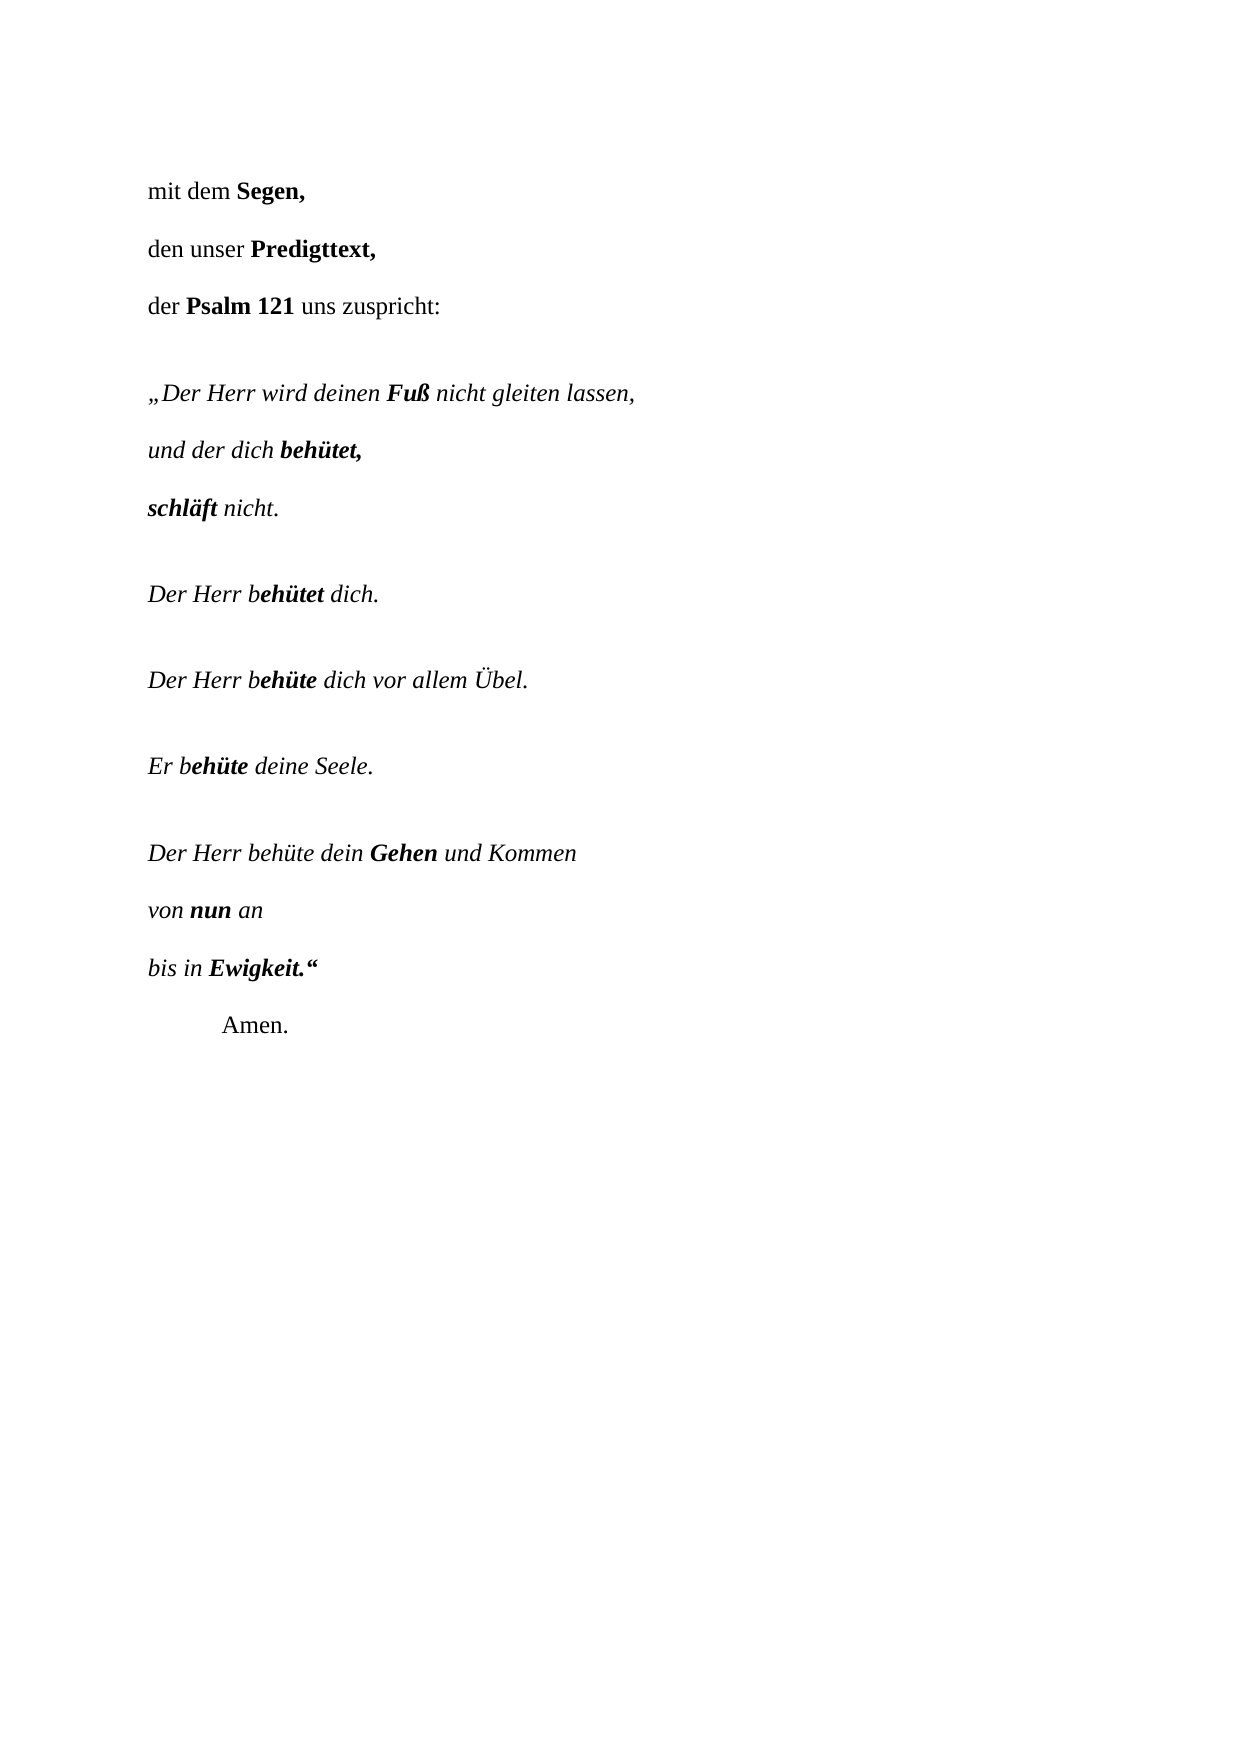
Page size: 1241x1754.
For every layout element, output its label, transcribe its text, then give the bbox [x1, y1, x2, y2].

text Der Herr behütet dich. [148, 579, 1093, 608]
text den unser Predigttext, [148, 234, 1093, 263]
text „Der Herr wird deinen Fuß nicht gleiten lassen, [148, 378, 1093, 406]
text mit dem Segen, [148, 176, 1093, 205]
text Er behüte deine Seele. [148, 751, 1093, 780]
text Der Herr behüte dein Gehen und Kommen [148, 838, 1093, 866]
text Der Herr behüte dich vor allem Übel. [148, 665, 1093, 694]
text der Psalm 121 uns zuspricht: [148, 291, 1093, 320]
text Amen. [148, 1010, 1093, 1039]
text schläft nicht. [148, 493, 1093, 521]
text bis in Ewigkeit.“ [148, 953, 1093, 981]
text und der dich behütet, [148, 435, 1093, 464]
text von nun an [148, 895, 1093, 924]
